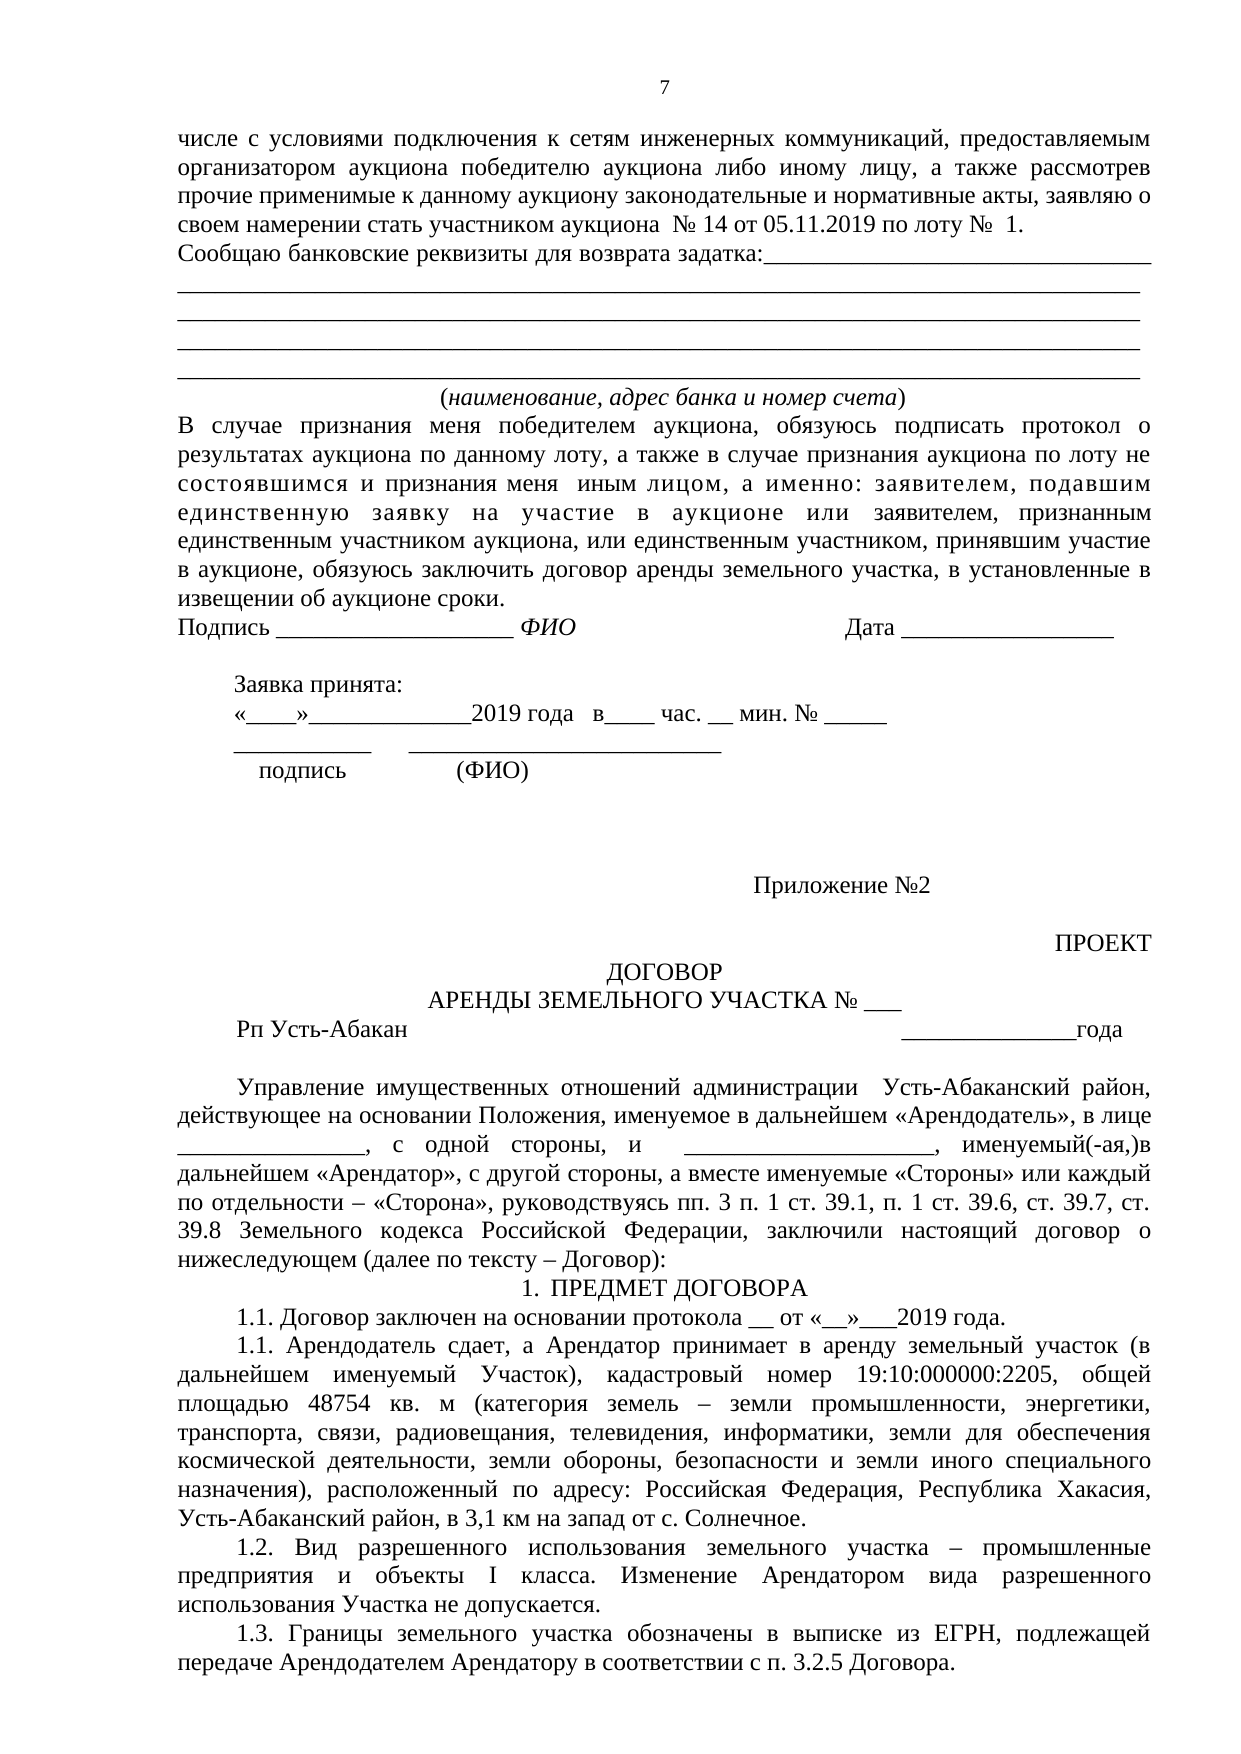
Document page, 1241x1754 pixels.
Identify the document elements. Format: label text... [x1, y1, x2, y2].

text АРЕНДЫ ЗЕМЕЛЬНОГО УЧАСТКА № ___ [177, 986, 1152, 1014]
text 1.1. Арендодатель сдает, а Арендатор принимает в аренду земельный участок (в дальнейшем именуемый Участок), кадастровый номер 19:10:000000:2205, общей площадью 48754 кв. м (категория земель – земли промышленности, энергетики, транспорта, связи, радиовещания, телевидения, информатики, земли для обеспечения космической деятельности, земли обороны, безопасности и земли иного специального назначения), расположенный по адресу: Российская Федерация, Республика Хакасия, Усть-Абаканский район, в 3,1 км на запад от с. Солнечное. [177, 1331, 1152, 1532]
text Заявка принята: [177, 669, 1152, 698]
text ДОГОВОР [177, 957, 1152, 986]
text ПРОЕКТ [177, 928, 1152, 957]
text 1.1. Договор заключен на основании протокола __ от «__»___2019 года. [177, 1302, 1152, 1331]
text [177, 123, 1152, 238]
text Приложение №2 [753, 871, 1152, 899]
subtitle Подпись ___________________ ФИО Дата _________________ [177, 612, 1152, 641]
list ПРЕДМЕТ ДОГОВОРА [177, 1273, 1152, 1302]
text Сообщаю банковские реквизиты для возврата задатка:_______________________________ ____________________________________________________________________________________________________________________________________________________________________________________________________________________________________________________________________________________________________________________ [177, 238, 1152, 382]
text 1.3. Границы земельного участка обозначены в выписке из ЕГРН, подлежащей передаче Арендодателем Арендатору в соответствии с п. 3.2.5 Договора. [177, 1618, 1152, 1676]
text 1.2. Вид разрешенного использования земельного участка – промышленные предприятия и объекты I класса. Изменение Арендатором вида разрешенного использования Участка не допускается. [177, 1532, 1152, 1618]
title В случае признания меня победителем аукциона, обязуюсь подписать протокол о результатах аукциона по данному лоту, а также в случае признания аукциона по лоту не состоявшимся и признания меня иным лицом, а именно: заявителем, подавшим единственную заявку на участие в аукционе или заявителем, признанным единственным участником аукциона, или единственным участником, принявшим участие в аукционе, обязуюсь заключить договор аренды земельного участка, в установленные в извещении об аукционе сроки. [177, 411, 1152, 612]
text (наименование, адрес банка и номер счета) [177, 382, 1152, 411]
text «____»_____________2019 года в____ час. __ мин. № _____ [177, 698, 1152, 727]
text Управление имущественных отношений администрации Усть-Абаканский район, действующее на основании Положения, именуемое в дальнейшем «Арендодатель», в лице _______________, с одной стороны, и ____________________, именуемый(-ая,)в дальнейшем «Арендатор», с другой стороны, а вместе именуемые «Стороны» или каждый по отдельности – «Сторона», руководствуясь пп. 3 п. 1 ст. 39.1, п. 1 ст. 39.6, ст. 39.7, ст. 39.8 Земельного кодекса Российской Федерации, заключили настоящий договор о нижеследующем (далее по тексту – Договор): [177, 1072, 1152, 1273]
text подпись (ФИО) [177, 756, 1152, 784]
text Рп Усть-Абакан ______________года [177, 1014, 1152, 1043]
text ___________ _________________________ [177, 727, 1152, 756]
